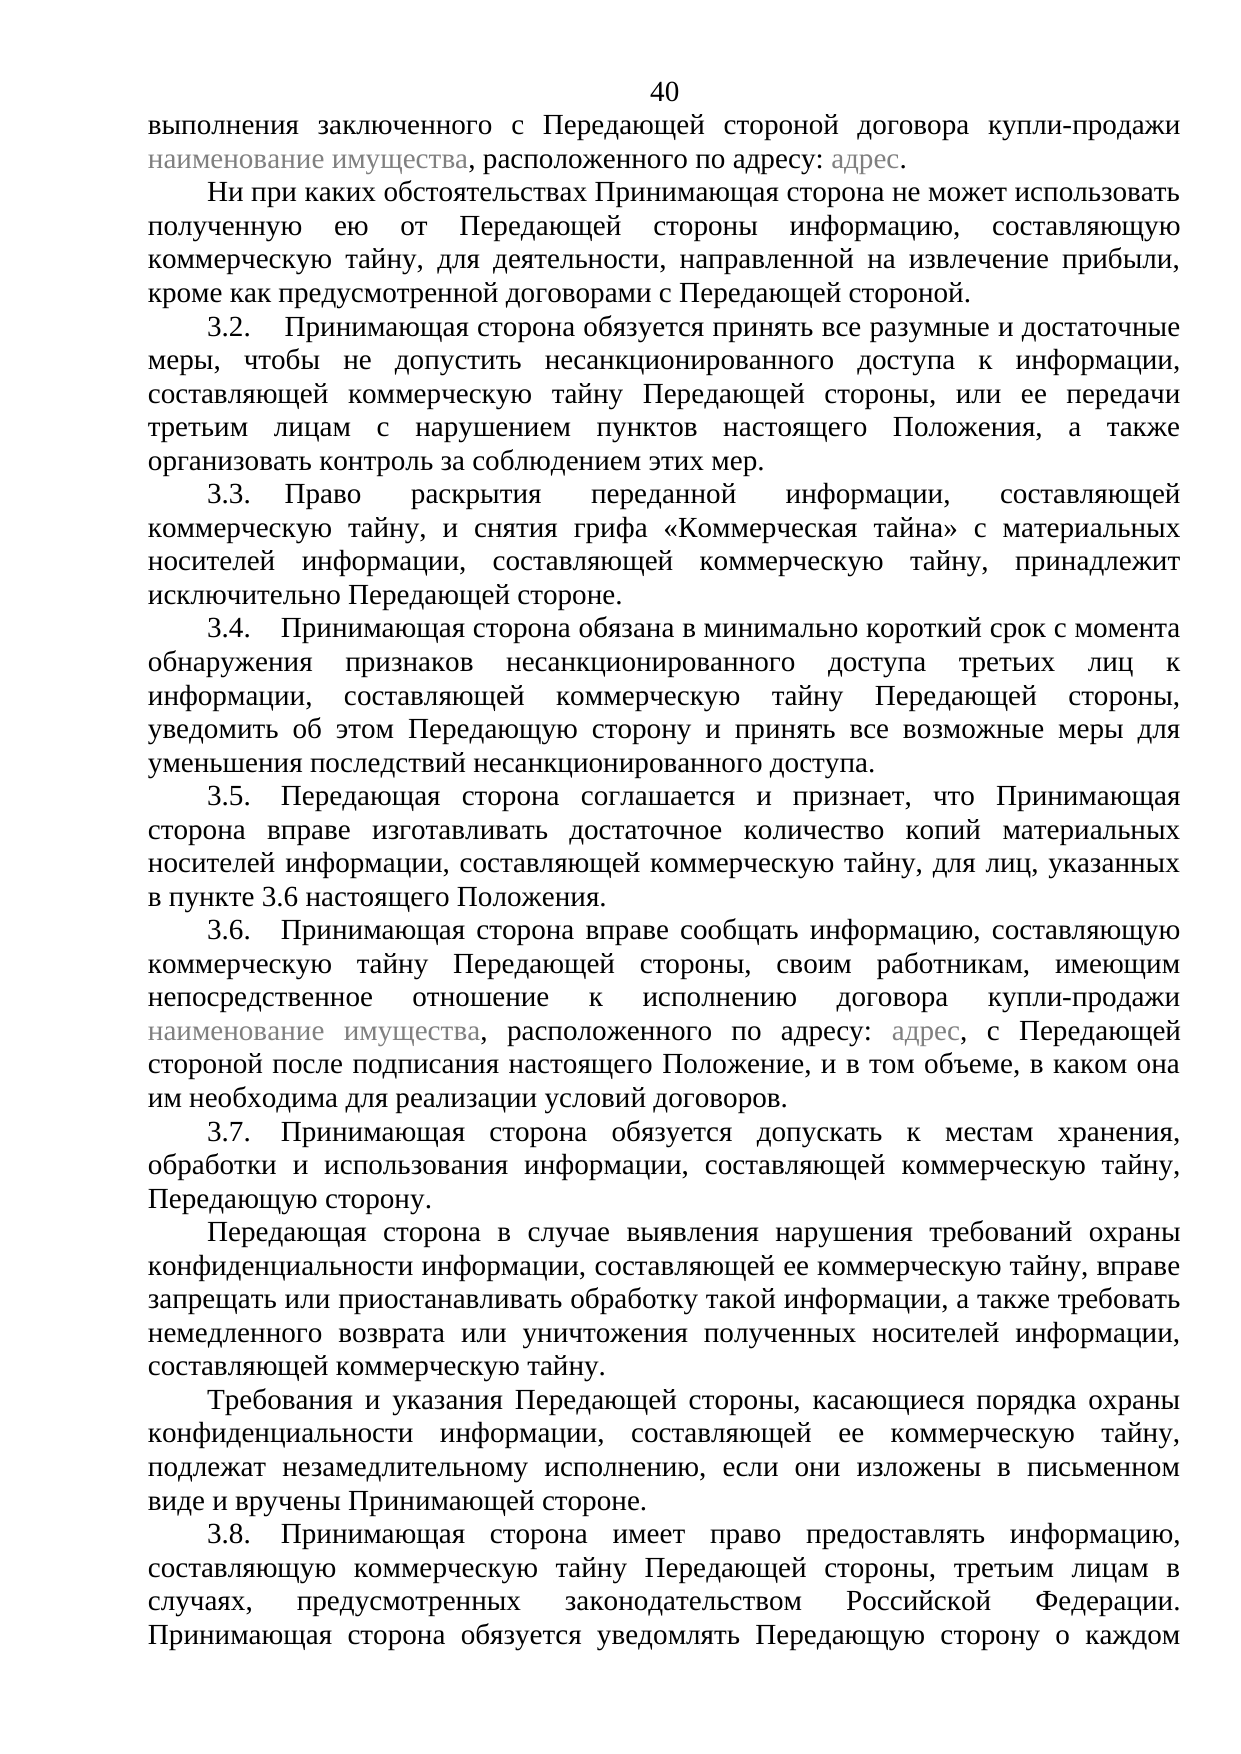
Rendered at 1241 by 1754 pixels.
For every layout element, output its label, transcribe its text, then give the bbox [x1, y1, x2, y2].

list Принимающая сторона обязуется принять все разумные и достаточные меры, чтобы не допустить несанкционированного доступа к информации, составляющей коммерческую тайну Передающей стороны, или ее передачи третьим лицам с нарушением пунктов настоящего Положения, а также организовать контроль за соблюдением этих мер. [148, 309, 1181, 476]
list Право раскрытия переданной информации, составляющей коммерческую тайну, и снятия грифа «Коммерческая тайна» с материальных носителей информации, составляющей коммерческую тайну, принадлежит исключительно Передающей стороне. [148, 476, 1181, 611]
list Принимающая сторона обязуется допускать к местам хранения, обработки и использования информации, составляющей коммерческую тайну, Передающую сторону. [148, 1114, 1181, 1214]
text Передающая сторона в случае выявления нарушения требований охраны конфиденциальности информации, составляющей ее коммерческую тайну, вправе запрещать или приостанавливать обработку такой информации, а также требовать немедленного возврата или уничтожения полученных носителей информации, составляющей коммерческую тайну. [148, 1214, 1181, 1382]
list Принимающая сторона вправе сообщать информацию, составляющую коммерческую тайну Передающей стороны, своим работникам, имеющим непосредственное отношение к исполнению договора купли-продажи наименование имущества, расположенного по адресу: адрес, с Передающей стороной после подписания настоящего Положение, и в том объеме, в каком она им необходима для реализации условий договоров. [148, 912, 1181, 1114]
list Передающая сторона соглашается и признает, что Принимающая сторона вправе изготавливать достаточное количество копий материальных носителей информации, составляющей коммерческую тайну, для лиц, указанных в пункте 3.6 настоящего Положения. [148, 778, 1181, 912]
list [148, 1516, 1181, 1650]
text Требования и указания Передающей стороны, касающиеся порядка охраны конфиденциальности информации, составляющей ее коммерческую тайну, подлежат незамедлительному исполнению, если они изложены в письменном виде и вручены Принимающей стороне. [148, 1382, 1181, 1516]
list Принимающая сторона обязана в минимально короткий срок с момента обнаружения признаков несанкционированного доступа третьих лиц к информации, составляющей коммерческую тайну Передающей стороны, уведомить об этом Передающую сторону и принять все возможные меры для уменьшения последствий несанкционированного доступа. [148, 611, 1181, 778]
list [148, 107, 1181, 174]
text Ни при каких обстоятельствах Принимающая сторона не может использовать полученную ею от Передающей стороны информацию, составляющую коммерческую тайну, для деятельности, направленной на извлечение прибыли, кроме как предусмотренной договорами с Передающей стороной. [148, 174, 1181, 309]
